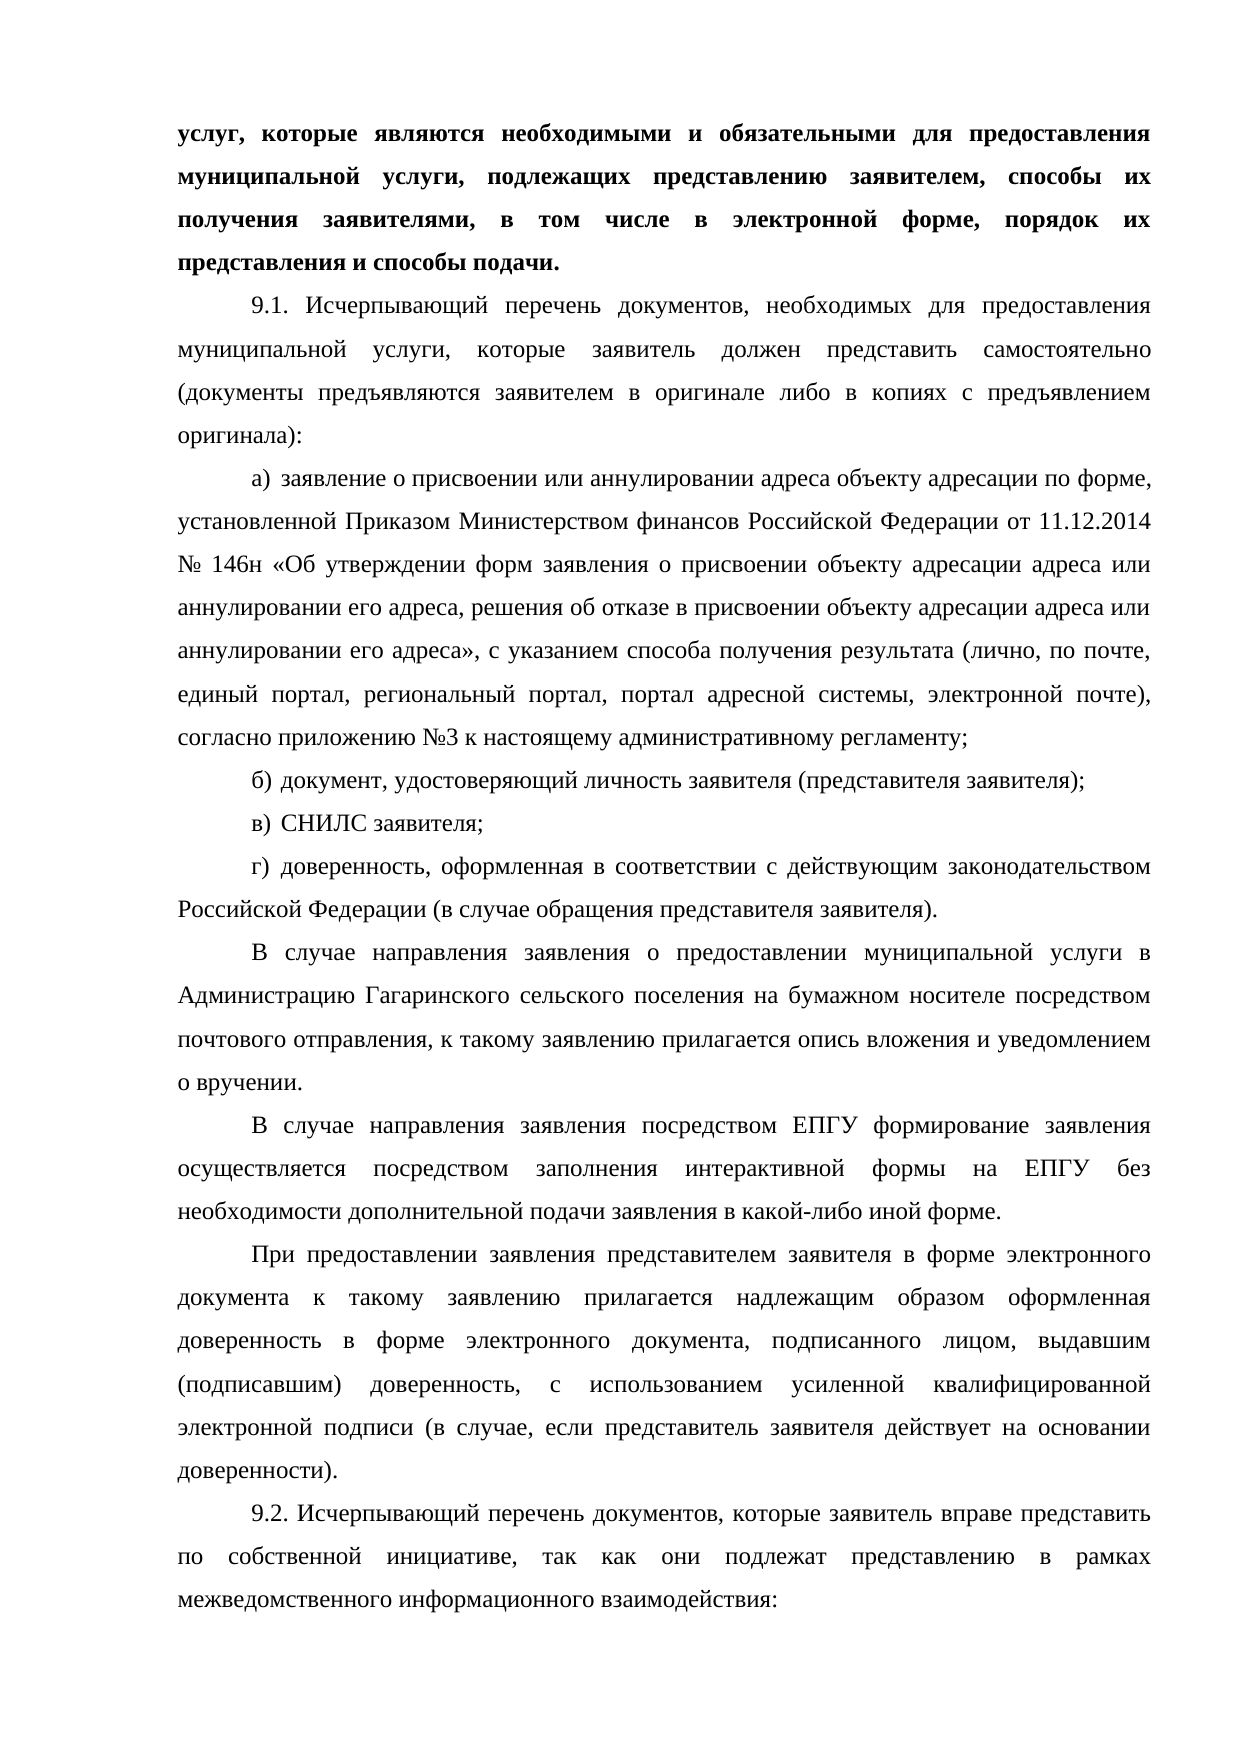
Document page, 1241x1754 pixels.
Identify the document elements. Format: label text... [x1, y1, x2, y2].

list доверенность, оформленная в соответствии с действующим законодательством Российской Федерации (в случае обращения представителя заявителя). [177, 851, 1152, 923]
list В случае направления заявления о предоставлении муниципальной услуги в Администрацию Гагаринского сельского поселения на бумажном носителе посредством почтового отправления, к такому заявлению прилагается опись вложения и уведомлением о вручении. [177, 937, 1152, 1096]
list заявление о присвоении или аннулировании адреса объекту адресации по форме, установленной Приказом Министерством финансов Российской Федерации от 11.12.2014 № 146н «Об утверждении форм заявления о присвоении объекту адресации адреса или аннулировании его адреса, решения об отказе в присвоении объекту адресации адреса или аннулировании его адреса», с указанием способа получения результата (лично, по почте, единый портал, региональный портал, портал адресной системы, электронной почте), согласно приложению №3 к настоящему административному регламенту; [177, 463, 1152, 751]
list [177, 118, 1152, 276]
list При предоставлении заявления представителем заявителя в форме электронного документа к такому заявлению прилагается надлежащим образом оформленная доверенность в форме электронного документа, подписанного лицом, выдавшим (подписавшим) доверенность, с использованием усиленной квалифицированной электронной подписи (в случае, если представитель заявителя действует на основании доверенности). [177, 1239, 1152, 1484]
list В случае направления заявления посредством ЕПГУ формирование заявления осуществляется посредством заполнения интерактивной формы на ЕПГУ без необходимости дополнительной подачи заявления в какой-либо иной форме. [177, 1110, 1152, 1225]
list документ, удостоверяющий личность заявителя (представителя заявителя); [177, 765, 1152, 794]
list 9.1. Исчерпывающий перечень документов, необходимых для предоставления муниципальной услуги, которые заявитель должен представить самостоятельно (документы предъявляются заявителем в оригинале либо в копиях с предъявлением оригинала): [177, 291, 1152, 449]
text 9.2. Исчерпывающий перечень документов, которые заявитель вправе представить по собственной инициативе, так как они подлежат представлению в рамках межведомственного информационного взаимодействия: [177, 1498, 1152, 1613]
list СНИЛС заявителя; [177, 808, 1152, 837]
